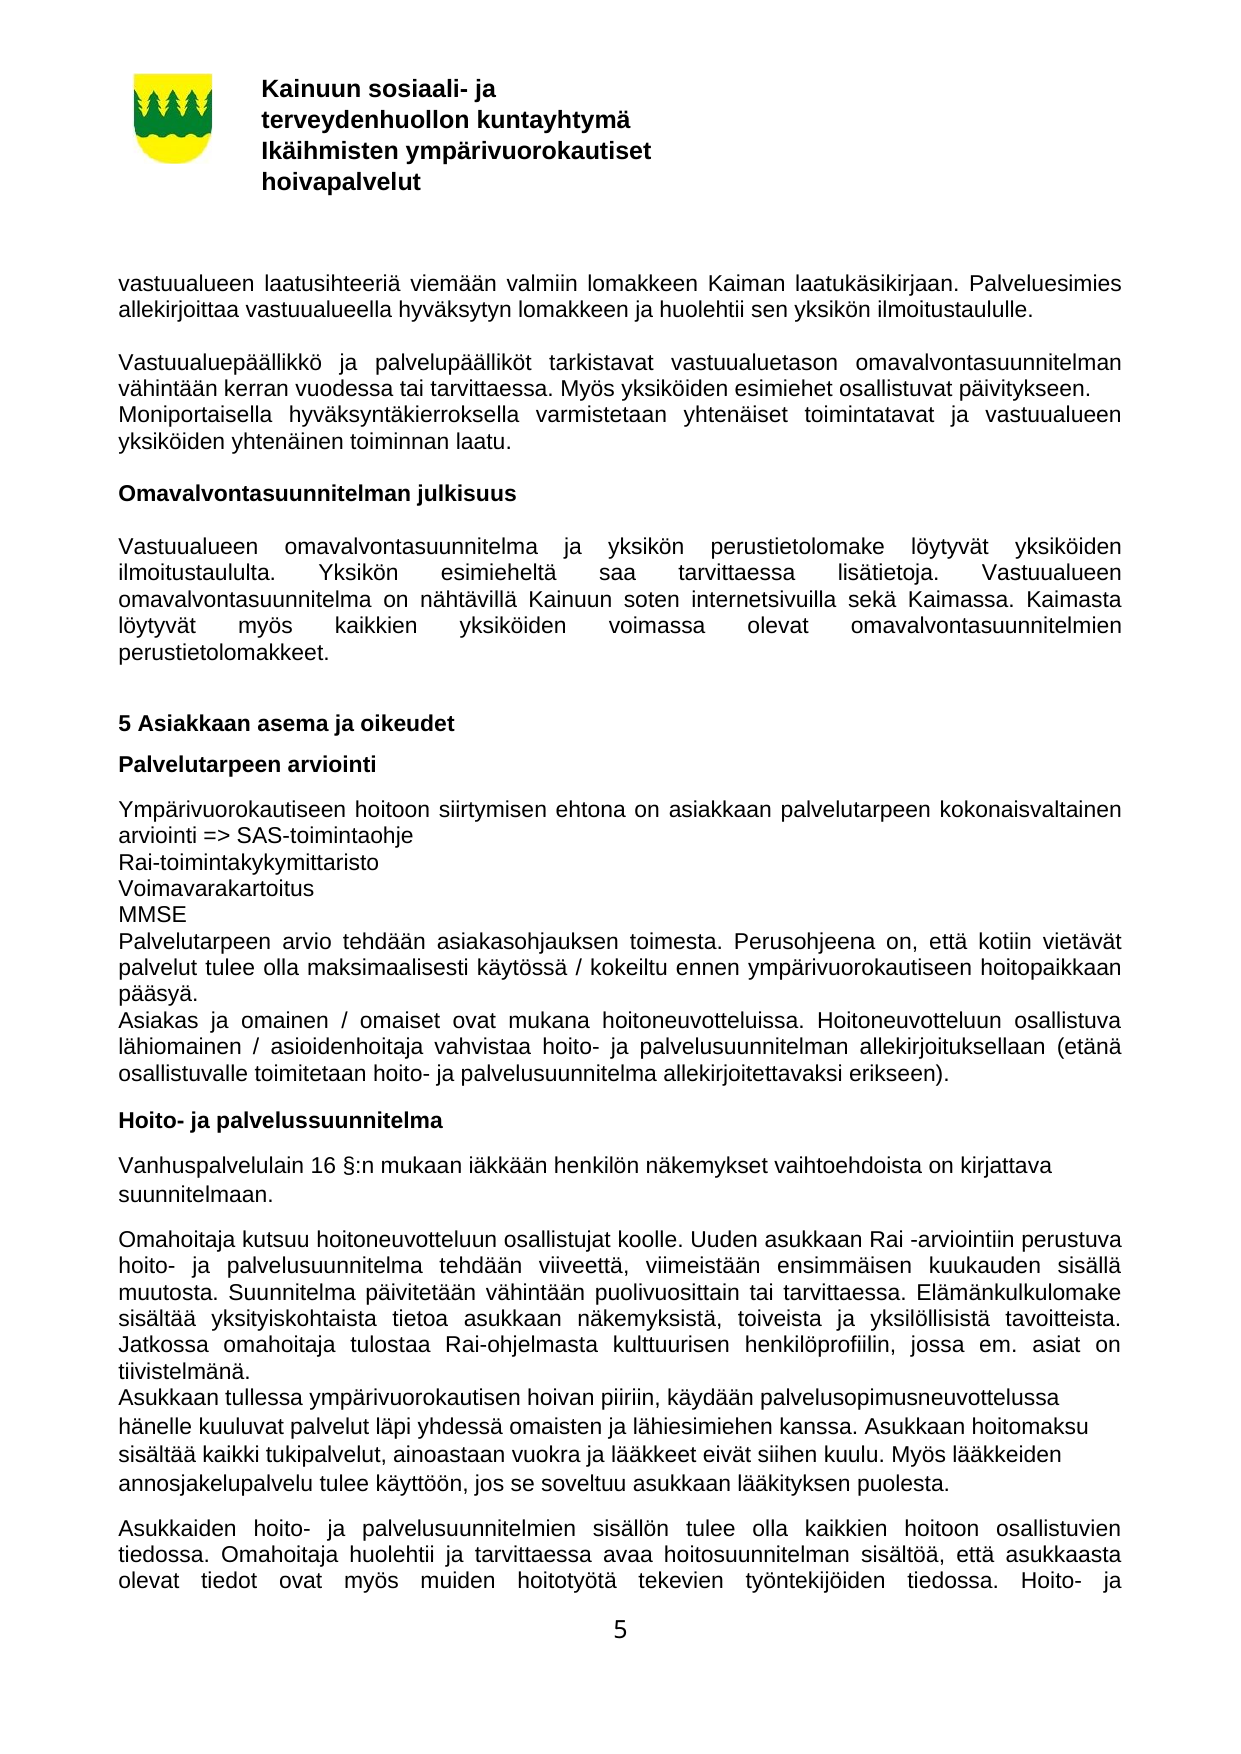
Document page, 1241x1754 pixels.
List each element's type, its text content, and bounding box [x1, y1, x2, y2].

picture [132, 73, 213, 164]
text Hoito- ja palvelussuunnitelma [118, 1107, 1122, 1134]
text Vanhuspalvelulain 16 §:n mukaan iäkkään henkilön näkemykset vaihtoehdoista on kirjattava suunnitelmaan. [118, 1152, 1122, 1207]
subtitle 5 Asiakkaan asema ja oikeudet [118, 710, 1122, 736]
text Asiakas ja omainen / omaiset ovat mukana hoitoneuvotteluissa. Hoitoneuvotteluun osallistuva lähiomainen / asioidenhoitaja vahvistaa hoito- ja palvelusuunnitelman allekirjoituksellaan (etänä osallistuvalle toimitetaan hoito- ja palvelusuunnitelma allekirjoitettavaksi erikseen). [118, 1007, 1122, 1086]
text Asukkaan tullessa ympärivuorokautisen hoivan piiriin, käydään palvelusopimusneuvottelussa hänelle kuuluvat palvelut läpi yhdessä omaisten ja lähiesimiehen kanssa. Asukkaan hoitomaksu sisältää kaikki tukipalvelut, ainoastaan vuokra ja lääkkeet eivät siihen kuulu. Myös lääkkeiden annosjakelupalvelu tulee käyttöön, jos se soveltuu asukkaan lääkityksen puolesta. [118, 1384, 1122, 1496]
text MMSE [118, 901, 1122, 928]
text Palvelutarpeen arviointi [118, 751, 1122, 777]
text Omavalvontasuunnitelman julkisuus [118, 480, 1122, 507]
text Vastuualueen omavalvontasuunnitelma ja yksikön perustietolomake löytyvät yksiköiden ilmoitustaululta. Yksikön esimieheltä saa tarvittaessa lisätietoja. Vastuualueen omavalvontasuunnitelma on nähtävillä Kainuun soten internetsivuilla sekä Kaimassa. Kaimasta löytyvät myös kaikkien yksiköiden voimassa olevat omavalvontasuunnitelmien perustietolomakkeet. [118, 533, 1122, 665]
text Vastuualuepäällikkö ja palvelupäälliköt tarkistavat vastuualuetason omavalvontasuunnitelman vähintään kerran vuodessa tai tarvittaessa. Myös yksiköiden esimiehet osallistuvat päivitykseen. [118, 348, 1122, 401]
text Voimavarakartoitus [118, 875, 1122, 901]
text Palvelutarpeen arvio tehdään asiakasohjauksen toimesta. Perusohjeena on, että kotiin vietävät palvelut tulee olla maksimaalisesti käytössä / kokeiltu ennen ympärivuorokautiseen hoitopaikkaan pääsyä. [118, 928, 1122, 1007]
text Ympärivuorokautiseen hoitoon siirtymisen ehtona on asiakkaan palvelutarpeen kokonaisvaltainen arviointi => SAS-toimintaohje [118, 796, 1122, 849]
text Moniportaisella hyväksyntäkierroksella varmistetaan yhtenäiset toimintatavat ja vastuualueen yksiköiden yhtenäinen toiminnan laatu. [118, 401, 1122, 454]
text Omahoitaja kutsuu hoitoneuvotteluun osallistujat koolle. Uuden asukkaan Rai -arviointiin perustuva hoito- ja palvelusuunnitelma tehdään viiveettä, viimeistään ensimmäisen kuukauden sisällä muutosta. Suunnitelma päivitetään vähintään puolivuosittain tai tarvittaessa. Elämänkulkulomake sisältää yksityiskohtaista tietoa asukkaan näkemyksistä, toiveista ja yksilöllisistä tavoitteista. Jatkossa omahoitaja tulostaa Rai-ohjelmasta kulttuurisen henkilöprofiilin, jossa em. asiat on tiivistelmänä. [118, 1226, 1122, 1384]
text Rai-toimintakykymittaristo [118, 849, 1122, 875]
